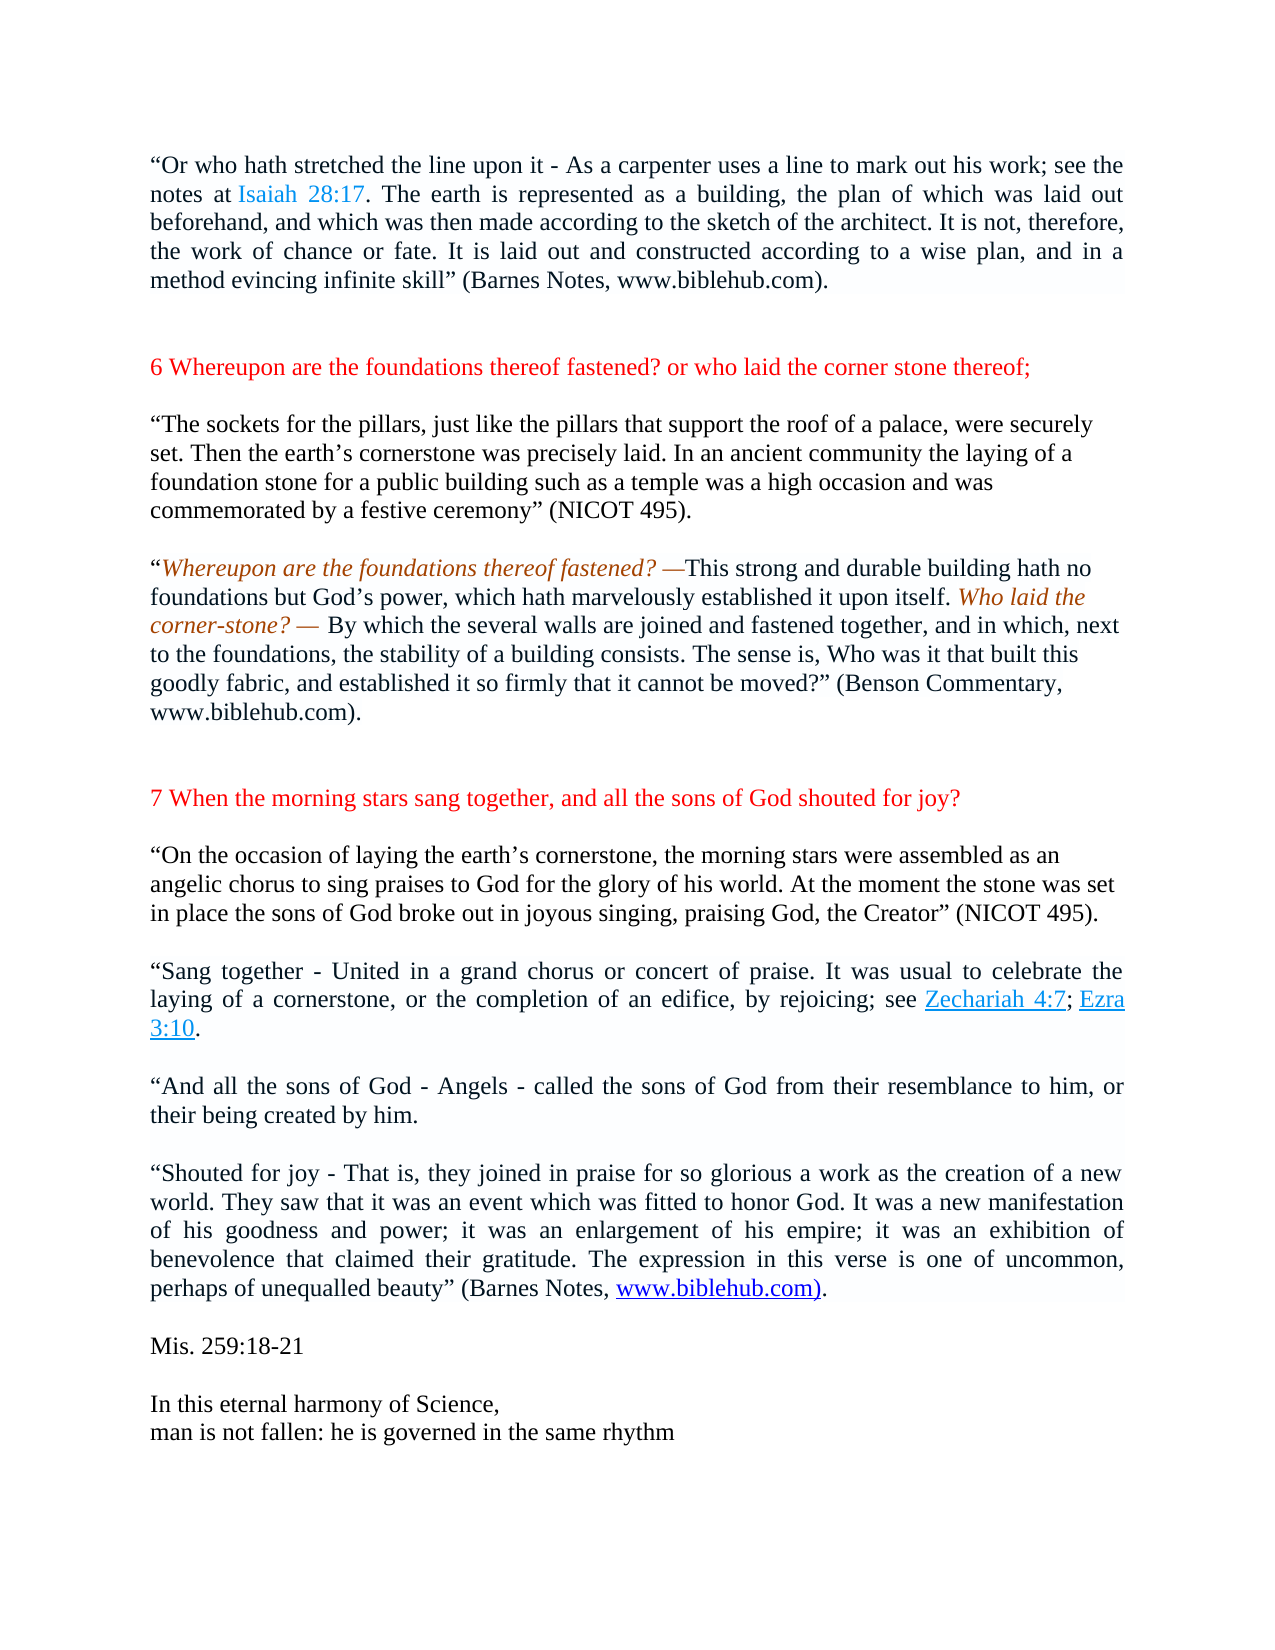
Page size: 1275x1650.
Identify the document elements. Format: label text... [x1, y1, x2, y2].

text “Whereupon are the foundations thereof fastened? —This strong and durable building hath no foundations but God’s power, which hath marvelously established it upon itself. Who laid the corner-stone? — By which the several walls are joined and fastened together, and in which, next to the foundations, the stability of a building consists. The sense is, Who was it that built this goodly fabric, and established it so firmly that it cannot be moved?” (Benson Commentary, www.biblehub.com). [362, 553, 1125, 725]
text “Sang together - United in a grand chorus or concert of praise. It was usual to celebrate the laying of a cornerstone, or the completion of an edifice, by rejoicing; see Zechariah 4:7; Ezra 3:10. [150, 956, 1125, 1042]
text “And all the sons of God - Angels - called the sons of God from their resemblance to him, or their being created by him. [150, 1071, 1125, 1129]
text “On the occasion of laying the earth’s cornerstone, the morning stars were assembled as an angelic chorus to sing praises to God for the glory of his world. At the moment the stone was set in place the sons of God broke out in joyous singing, praising God, the Creator” (NICOT 495). [150, 840, 1125, 927]
text Mis. 259:18-21 [150, 1331, 1125, 1359]
text “Or who hath stretched the line upon it - As a carpenter uses a line to mark out his work; see the notes at Isaiah 28:17. The earth is represented as a building, the plan of which was laid out beforehand, and which was then made according to the sketch of the architect. It is not, therefore, the work of chance or fate. It is laid out and constructed according to a wise plan, and in a method evincing infinite skill” (Barnes Notes, www.biblehub.com). [150, 150, 1125, 294]
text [150, 1389, 1125, 1446]
text 7 When the morning stars sang together, and all the sons of God shouted for joy? [150, 783, 1125, 812]
text “The sockets for the pillars, just like the pillars that support the roof of a palace, were securely set. Then the earth’s cornerstone was precisely laid. In an ancient community the laying of a foundation stone for a public building such as a temple was a high occasion and was commemorated by a festive ceremony” (NICOT 495). [150, 409, 1125, 524]
text 6 Whereupon are the foundations thereof fastened? or who laid the corner stone thereof; [150, 352, 1125, 380]
text “Shouted for joy - That is, they joined in praise for so glorious a work as the creation of a new world. They saw that it was an event which was fitted to honor God. It was a new manifestation of his goodness and power; it was an enlargement of his empire; it was an exhibition of benevolence that claimed their gratitude. The expression in this verse is one of uncommon, perhaps of unequalled beauty” (Barnes Notes, www.biblehub.com). [150, 1158, 1125, 1302]
